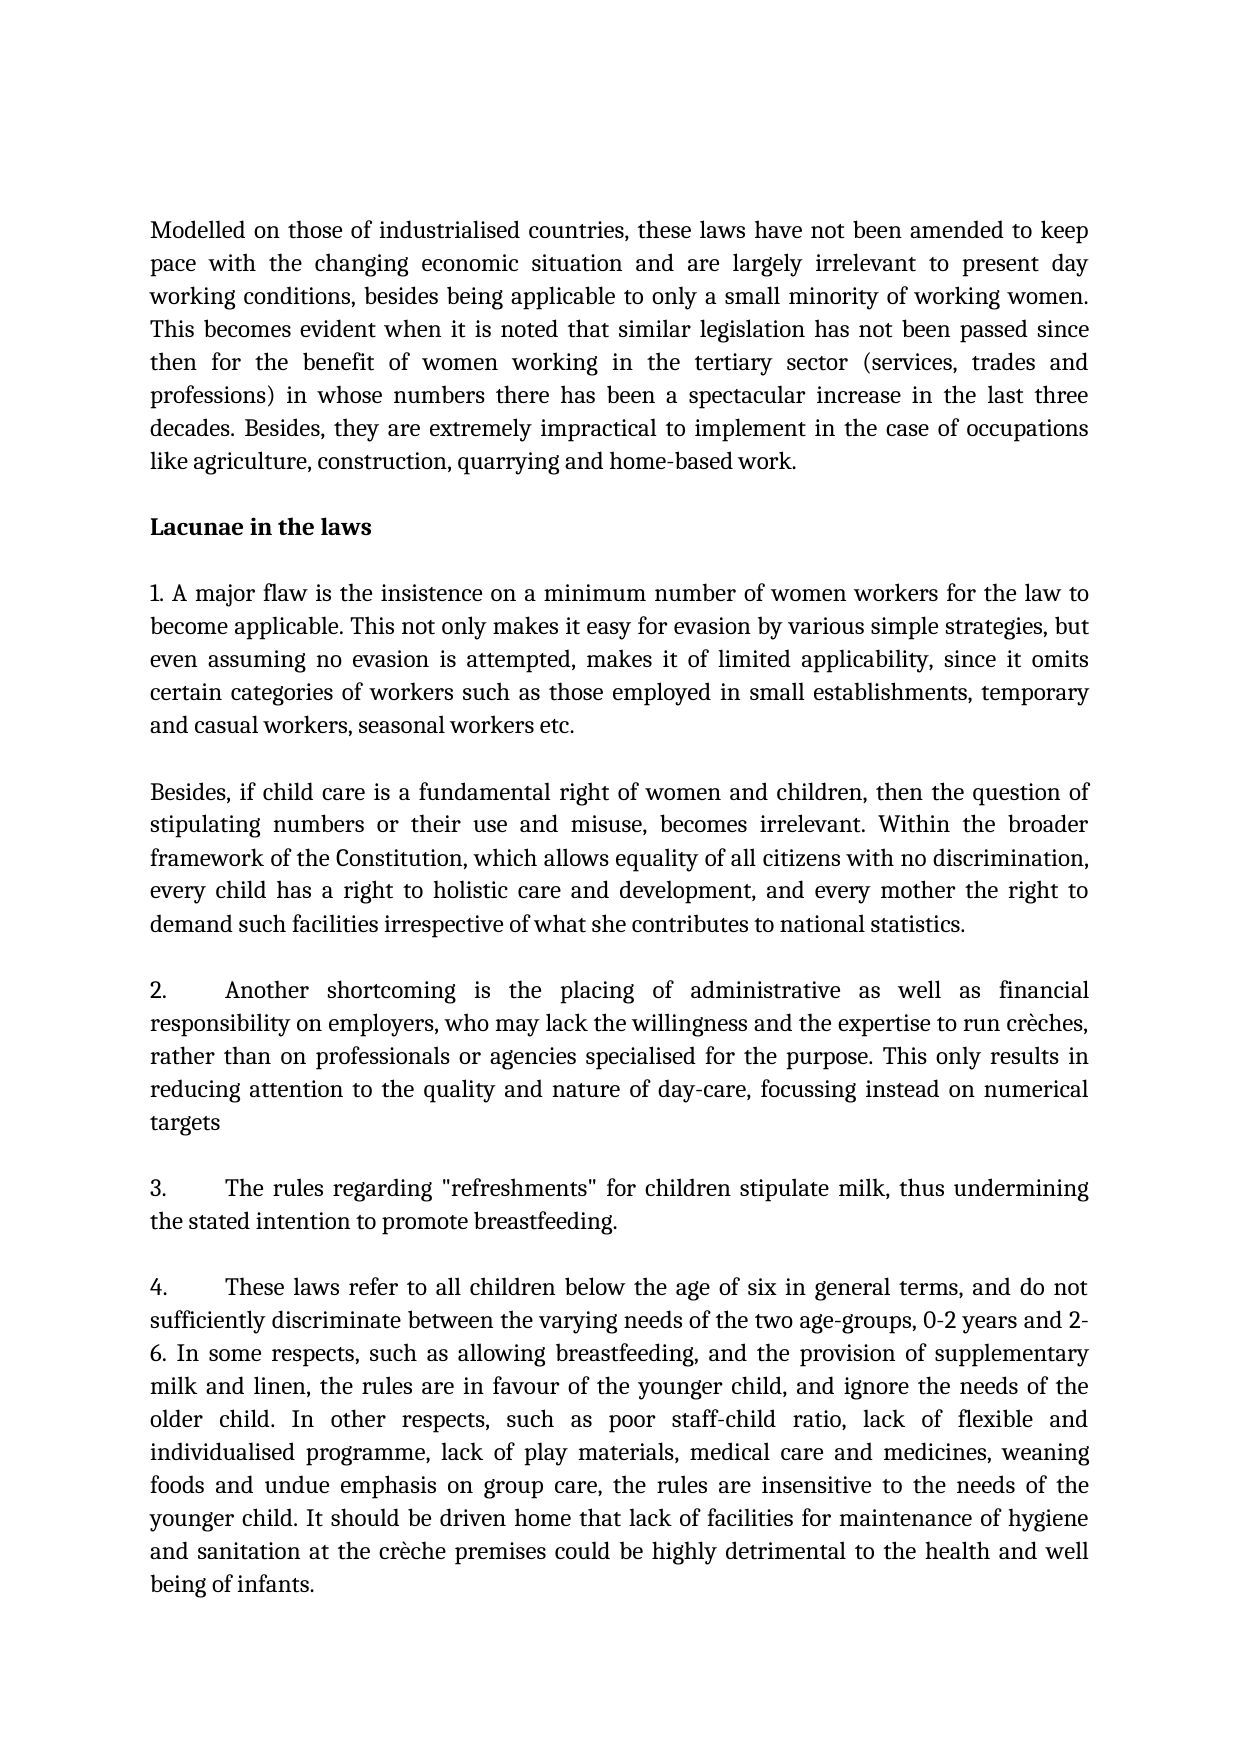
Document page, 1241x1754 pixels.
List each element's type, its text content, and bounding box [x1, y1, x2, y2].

text Besides, if child care is a fundamental right of women and children, then the question of stipulating numbers or their use and misuse, becomes irrelevant. Within the broader framework of the Constitution, which allows equality of all citizens with no discrimination, every child has a right to holistic care and development, and every mother the right to demand such facilities irrespective of what she contributes to national statistics. [150, 777, 1090, 938]
text Lacunae in the laws [150, 513, 1090, 542]
text Modelled on those of industrialised countries, these laws have not been amended to keep pace with the changing economic situation and are largely irrelevant to present day working conditions, besides being applicable to only a small minority of working women. This becomes evident when it is noted that similar legislation has not been passed since then for the benefit of women working in the tertiary sector (services, trades and professions) in whose numbers there has been a spectacular increase in the last three decades. Besides, they are extremely impractical to implement in the case of occupations like agriculture, construction, quarrying and home-based work. [150, 216, 1090, 476]
text 3. The rules regarding "refreshments" for children stipulate milk, thus undermining the stated intention to promote breastfeeding. [150, 1174, 1090, 1235]
text 1. A major flaw is the insistence on a minimum number of women workers for the law to become applicable. This not only makes it easy for evasion by various simple strategies, but even assuming no evasion is attempted, makes it of limited applicability, since it omits certain categories of workers such as those employed in small establishments, temporary and casual workers, seasonal workers etc. [150, 579, 1090, 740]
text 2. Another shortcoming is the placing of administrative as well as financial responsibility on employers, who may lack the willingness and the expertise to run crèches, rather than on professionals or agencies specialised for the purpose. This only results in reducing attention to the quality and nature of day-care, focussing instead on numerical targets [150, 976, 1090, 1136]
text 4. These laws refer to all children below the age of six in general terms, and do not sufficiently discriminate between the varying needs of the two age-groups, 0-2 years and 2-6. In some respects, such as allowing breastfeeding, and the provision of supplementary milk and linen, the rules are in favour of the younger child, and ignore the needs of the older child. In other respects, such as poor staff-child ratio, lack of flexible and individualised programme, lack of play materials, medical care and medicines, weaning foods and undue emphasis on group care, the rules are insensitive to the needs of the younger child. It should be driven home that lack of facilities for maintenance of hygiene and sanitation at the crèche premises could be highly detrimental to the health and well being of infants. [150, 1273, 1090, 1599]
